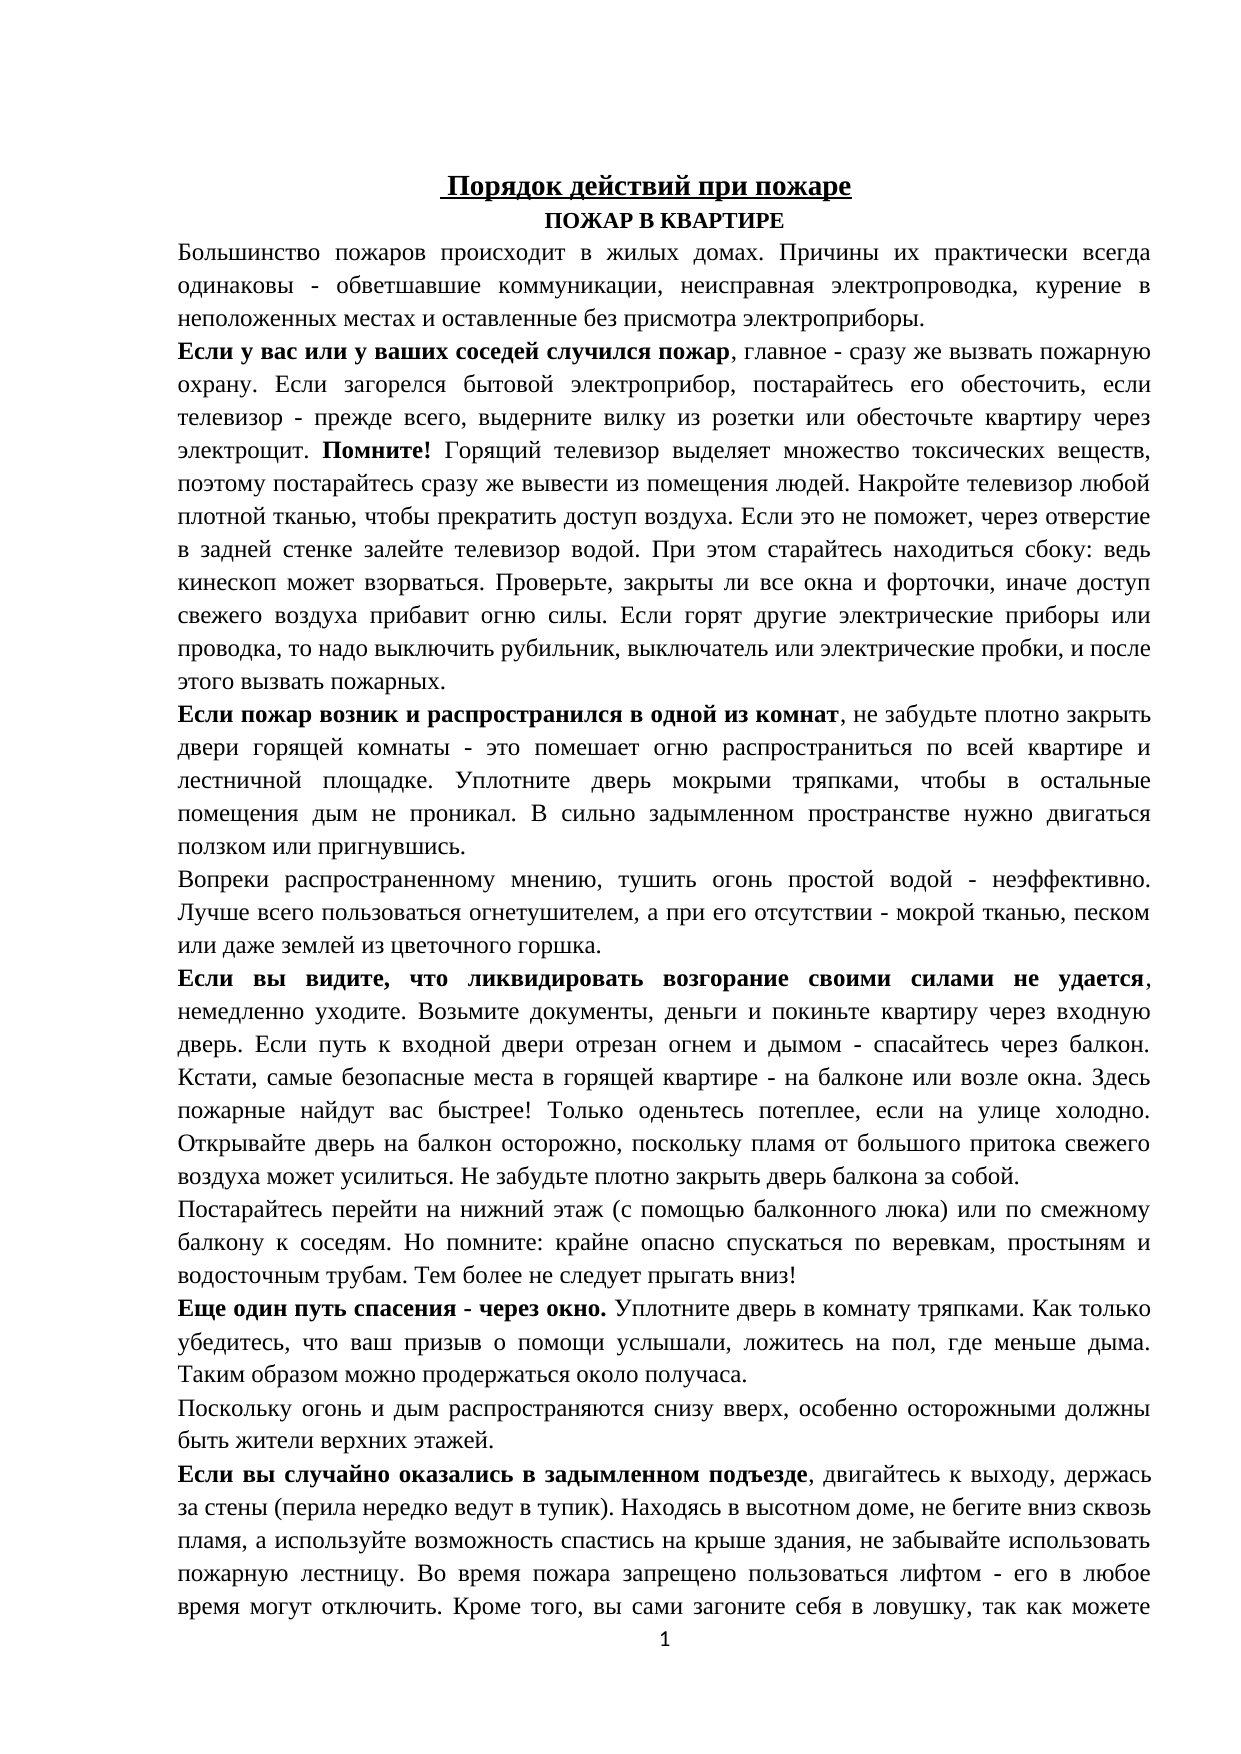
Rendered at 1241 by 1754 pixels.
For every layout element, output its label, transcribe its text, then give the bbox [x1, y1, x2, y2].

text Большинство пожаров происходит в жилых домах. Причины их практически всегда одинаковы - обветшавшие коммуникации, неисправная электропроводка, курение в неположенных местах и оставленные без присмотра электроприборы. [177, 237, 1152, 332]
text ПОЖАР В КВАРТИРЕ [177, 207, 1152, 233]
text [177, 1459, 1152, 1619]
text Постарайтесь перейти на нижний этаж (с помощью балконного люка) или по смежному балкону к соседям. Но помните: крайне опасно спускаться по веревкам, простыням и водосточным трубам. Тем более не следует прыгать вниз! [177, 1194, 1152, 1289]
text Еще один путь спасения - через окно. Уплотните дверь в комнату тряпками. Как только убедитесь, что ваш призыв о помощи услышали, ложитесь на пол, где меньше дыма. Таким образом можно продержаться около получаса. [177, 1293, 1152, 1388]
text Если у вас или у ваших соседей случился пожар, главное - сразу же вызвать пожарную охрану. Если загорелся бытовой электроприбор, постарайтесь его обесточить, если телевизор - прежде всего, выдерните вилку из розетки или обесточьте квартиру через электрощит. Помните! Горящий телевизор выделяет множество токсических веществ, поэтому постарайтесь сразу же вывести из помещения людей. Накройте телевизор любой плотной тканью, чтобы прекратить доступ воздуха. Если это не поможет, через отверстие в задней стенке залейте телевизор водой. При этом старайтесь находиться сбоку: ведь кинескоп может взорваться. Проверьте, закрыты ли все окна и форточки, иначе доступ свежего воздуха прибавит огню силы. Если горят другие электрические приборы или проводка, то надо выключить рубильник, выключатель или электрические пробки, и после этого вызвать пожарных. [177, 336, 1152, 695]
text Вопреки распространенному мнению, тушить огонь простой водой - неэффективно. Лучше всего пользоваться огнетушителем, а при его отсутствии - мокрой тканью, песком или даже землей из цветочного горшка. [177, 864, 1152, 959]
text Порядок действий при пожаре [177, 168, 1152, 202]
text Поскольку огонь и дым распространяются снизу вверх, особенно осторожными должны быть жители верхних этажей. [177, 1393, 1152, 1454]
text Если пожар возник и распространился в одной из комнат, не забудьте плотно закрыть двери горящей комнаты - это помешает огню распространиться по всей квартире и лестничной площадке. Уплотните дверь мокрыми тряпками, чтобы в остальные помещения дым не проникал. В сильно задымленном пространстве нужно двигаться ползком или пригнувшись. [177, 699, 1152, 860]
text Если вы видите, что ликвидировать возгорание своими силами не удается, немедленно уходите. Возьмите документы, деньги и покиньте квартиру через входную дверь. Если путь к входной двери отрезан огнем и дымом - спасайтесь через балкон. Кстати, самые безопасные места в горящей квартире - на балконе или возле окна. Здесь пожарные найдут вас быстрее! Только оденьтесь потеплее, если на улице холодно. Открывайте дверь на балкон осторожно, поскольку пламя от большого притока свежего воздуха может усилиться. Не забудьте плотно закрыть дверь балкона за собой. [177, 963, 1152, 1190]
